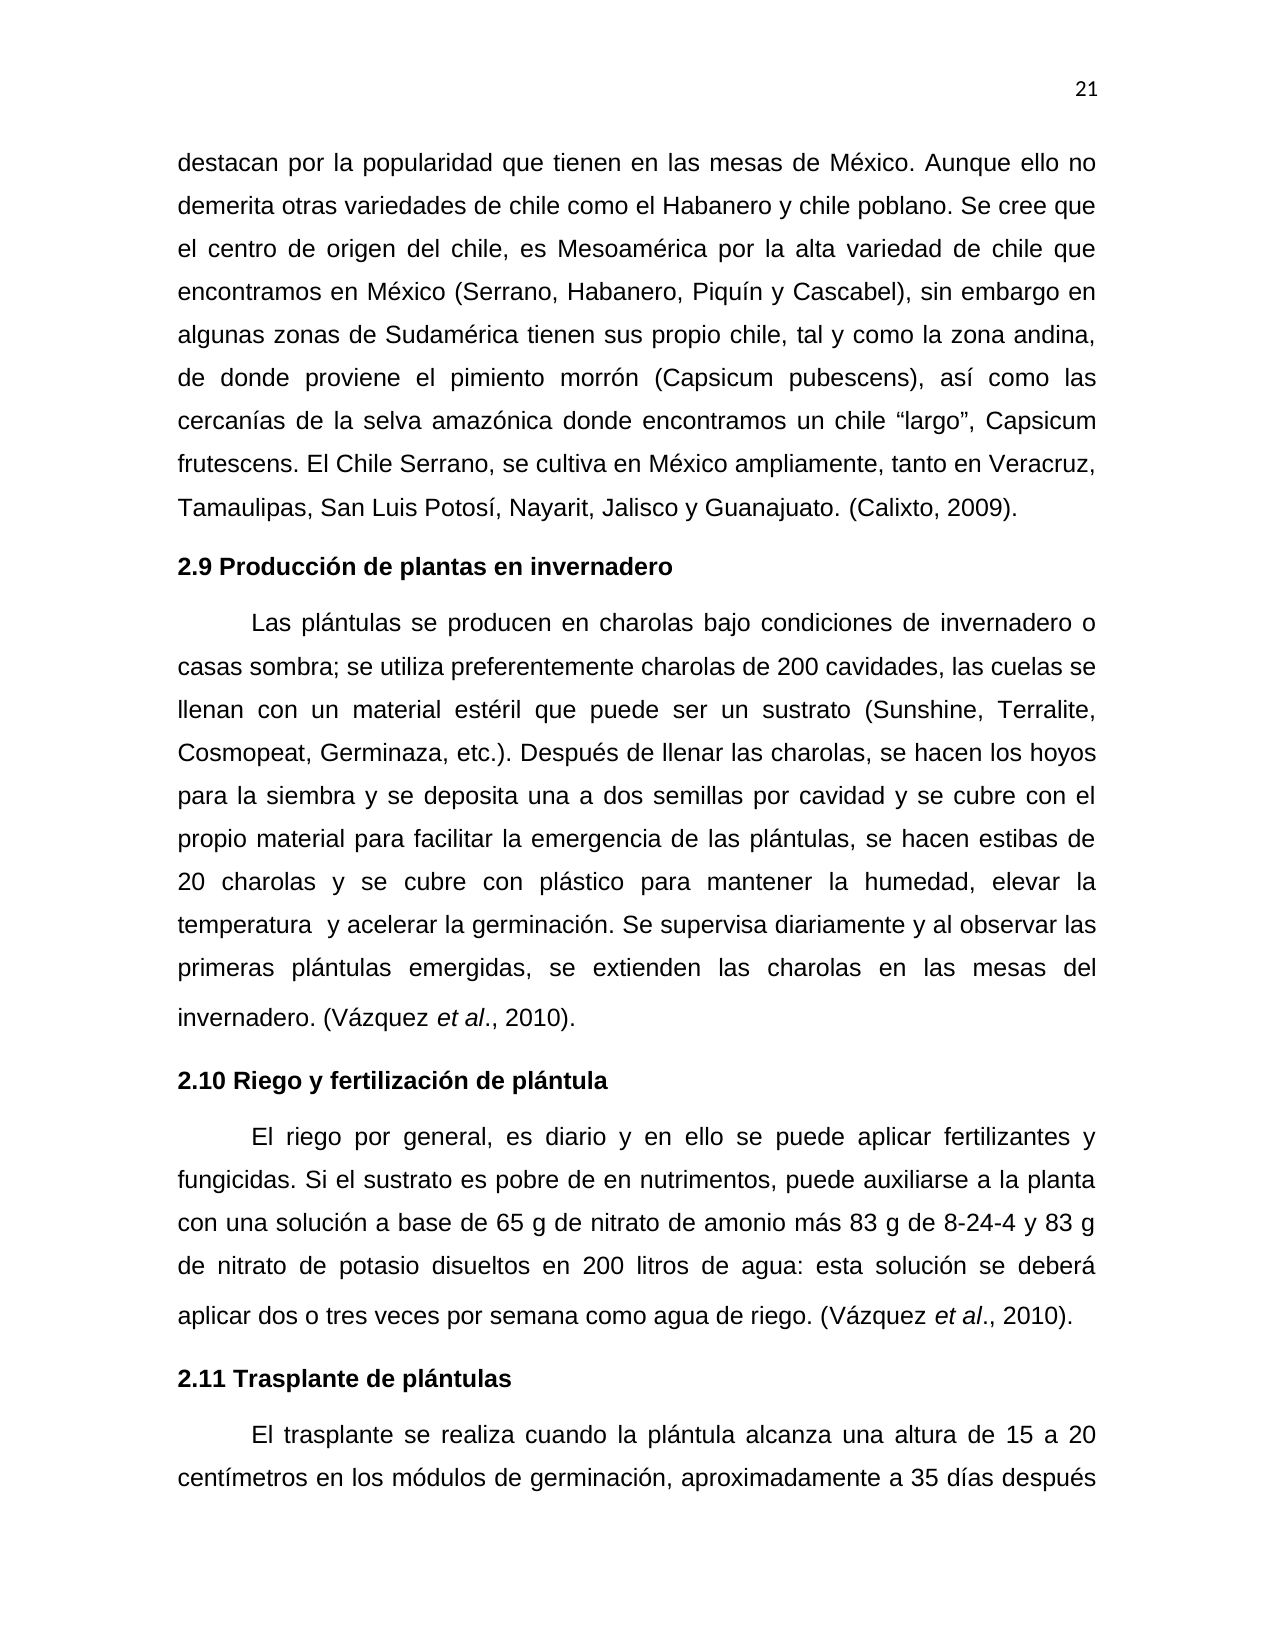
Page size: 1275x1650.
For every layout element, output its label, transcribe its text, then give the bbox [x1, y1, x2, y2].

subtitle 2.11 Trasplante de plántulas [177, 1364, 1098, 1393]
subtitle 2.10 Riego y fertilización de plántula [177, 1066, 1098, 1095]
text Las plántulas se producen en charolas bajo condiciones de invernadero o casas sombra; se utiliza preferentemente charolas de 200 cavidades, las cuelas se llenan con un material estéril que puede ser un sustrato (Sunshine, Terralite, Cosmopeat, Germinaza, etc.). Después de llenar las charolas, se hacen los hoyos para la siembra y se deposita una a dos semillas por cavidad y se cubre con el propio material para facilitar la emergencia de las plántulas, se hacen estibas de 20 charolas y se cubre con plástico para mantener la humedad, elevar la temperatura y acelerar la germinación. Se supervisa diariamente y al observar las primeras plántulas emergidas, se extienden las charolas en las mesas del invernadero. (Vázquez et al., 2010). [177, 608, 1098, 1032]
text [177, 1420, 1098, 1492]
text El riego por general, es diario y en ello se puede aplicar fertilizantes y fungicidas. Si el sustrato es pobre de en nutrimentos, puede auxiliarse a la planta con una solución a base de 65 g de nitrato de amonio más 83 g de 8-24-4 y 83 g de nitrato de potasio disueltos en 200 litros de agua: esta solución se deberá aplicar dos o tres veces por semana como agua de riego. (Vázquez et al., 2010). [177, 1122, 1098, 1330]
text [177, 148, 1098, 521]
subtitle 2.9 Producción de plantas en invernadero [177, 552, 1098, 581]
